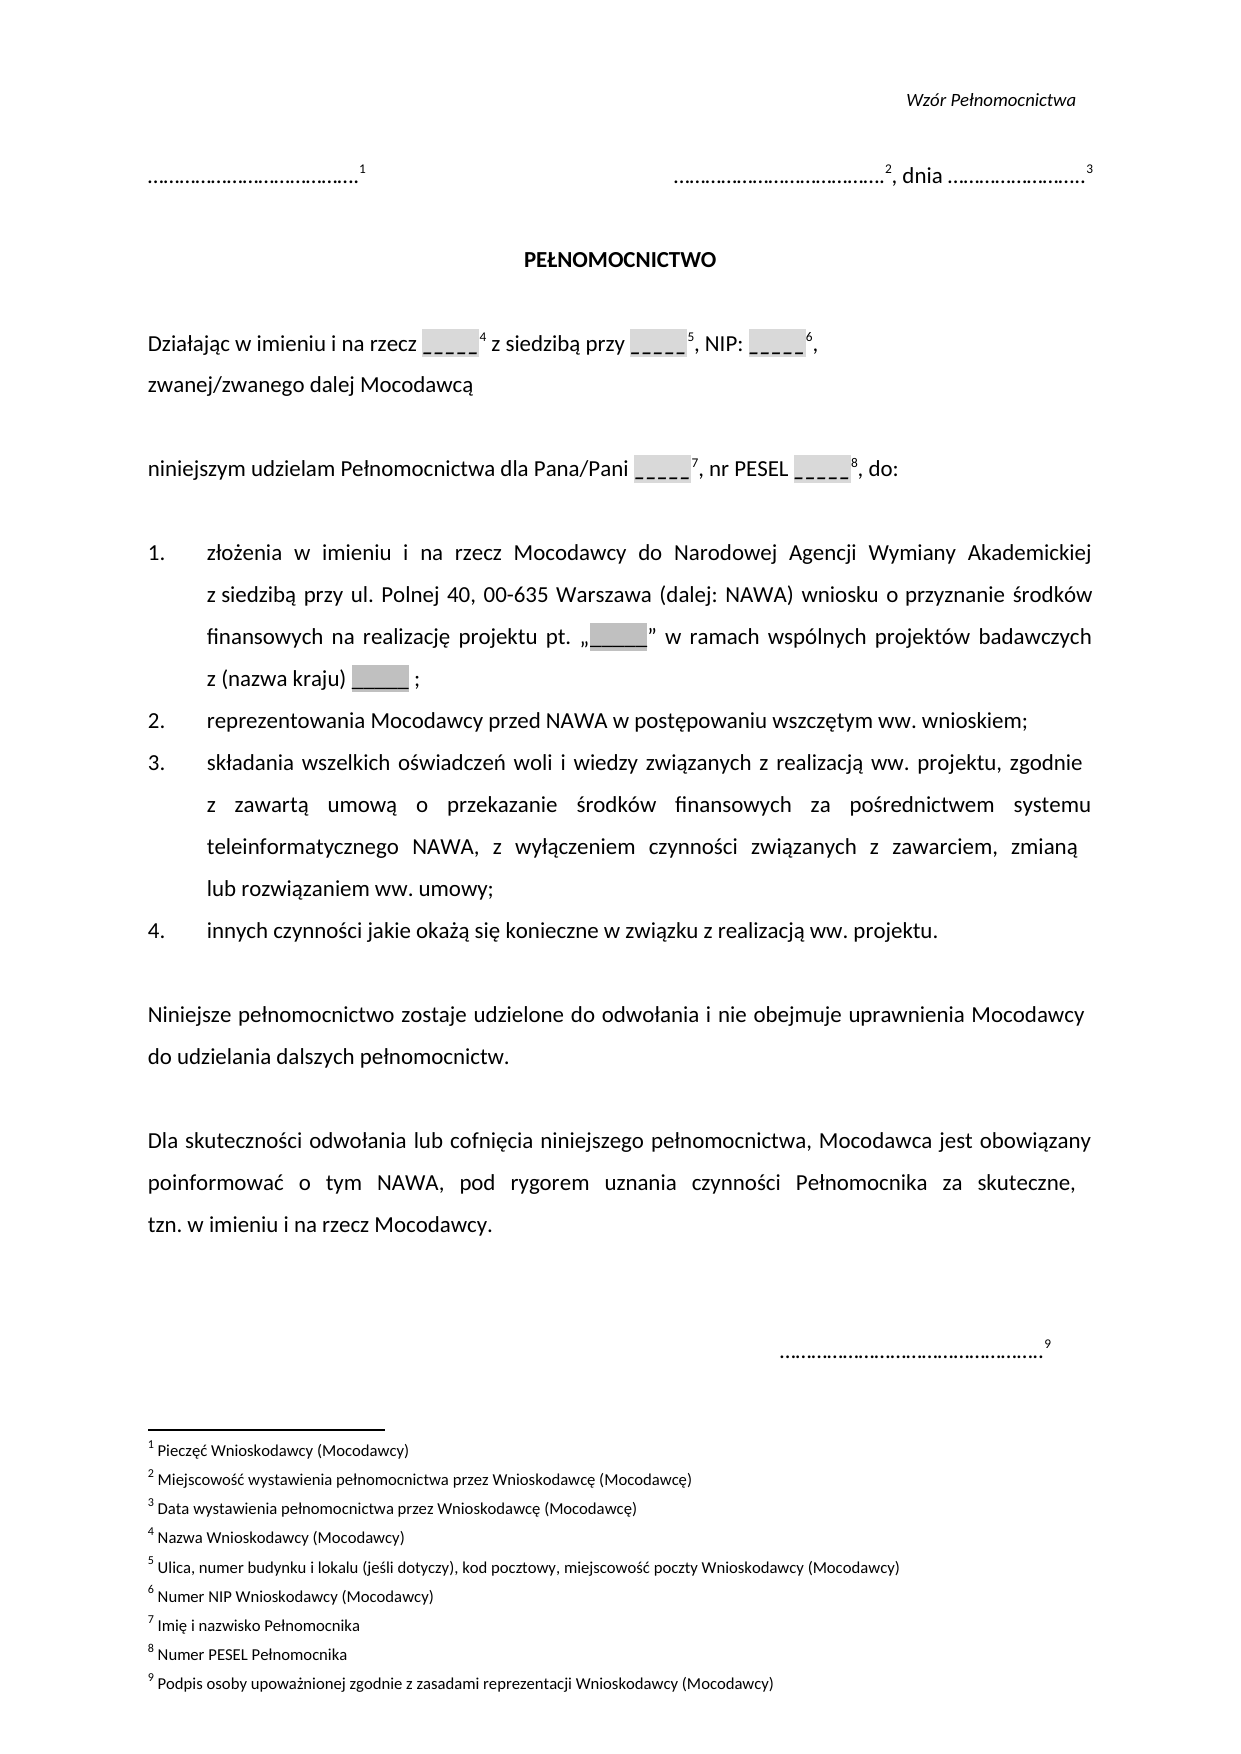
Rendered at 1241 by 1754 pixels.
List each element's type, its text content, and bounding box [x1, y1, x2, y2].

text Dla skuteczności odwołania lub cofnięcia niniejszego pełnomocnictwa, Mocodawca jest obowiązany poinformować o tym NAWA, pod rygorem uznania czynności Pełnomocnika za skuteczne, tzn. w imieniu i na rzecz Mocodawcy. [148, 1126, 1093, 1238]
text Wzór Pełnomocnictwa [148, 89, 1078, 112]
list złożenia w imieniu i na rzecz Mocodawcy do Narodowej Agencji Wymiany Akademickiej z siedzibą przy ul. Polnej 40, 00-635 Warszawa (dalej: NAWA) wniosku o przyznanie środków finansowych na realizację projektu pt. „_____” w ramach wspólnych projektów badawczych z (nazwa kraju) _____ ; [148, 538, 1093, 692]
text ………………………………………….. [738, 1336, 1093, 1364]
text Niniejsze pełnomocnictwo zostaje udzielone do odwołania i nie obejmuje uprawnienia Mocodawcy do udzielania dalszych pełnomocnictw. [148, 1000, 1093, 1070]
text PEŁNOMOCNICTWO [148, 245, 1093, 273]
text Działając w imieniu i na rzecz _____ z siedzibą przy _____, NIP: _____, [148, 329, 422, 357]
text niniejszym udzielam Pełnomocnictwa dla Pana/Pani _____, nr PESEL _____, do: [148, 454, 1093, 483]
list innych czynności jakie okażą się konieczne w związku z realizacją ww. projektu. [148, 916, 1093, 944]
list składania wszelkich oświadczeń woli i wiedzy związanych z realizacją ww. projektu, zgodnie z zawartą umową o przekazanie środków finansowych za pośrednictwem systemu teleinformatycznego NAWA, z wyłączeniem czynności związanych z zawarciem, zmianą lub rozwiązaniem ww. umowy; [148, 748, 1093, 902]
list …………………………………. …………………………………., dnia …………………….. [148, 161, 1093, 189]
text Działając w imieniu i na rzecz _____ z siedzibą przy _____, NIP: _____, [806, 329, 1093, 357]
list reprezentowania Mocodawcy przed NAWA w postępowaniu wszczętym ww. wnioskiem; [148, 706, 1093, 734]
text zwanej/zwanego dalej Mocodawcą [148, 371, 1093, 399]
